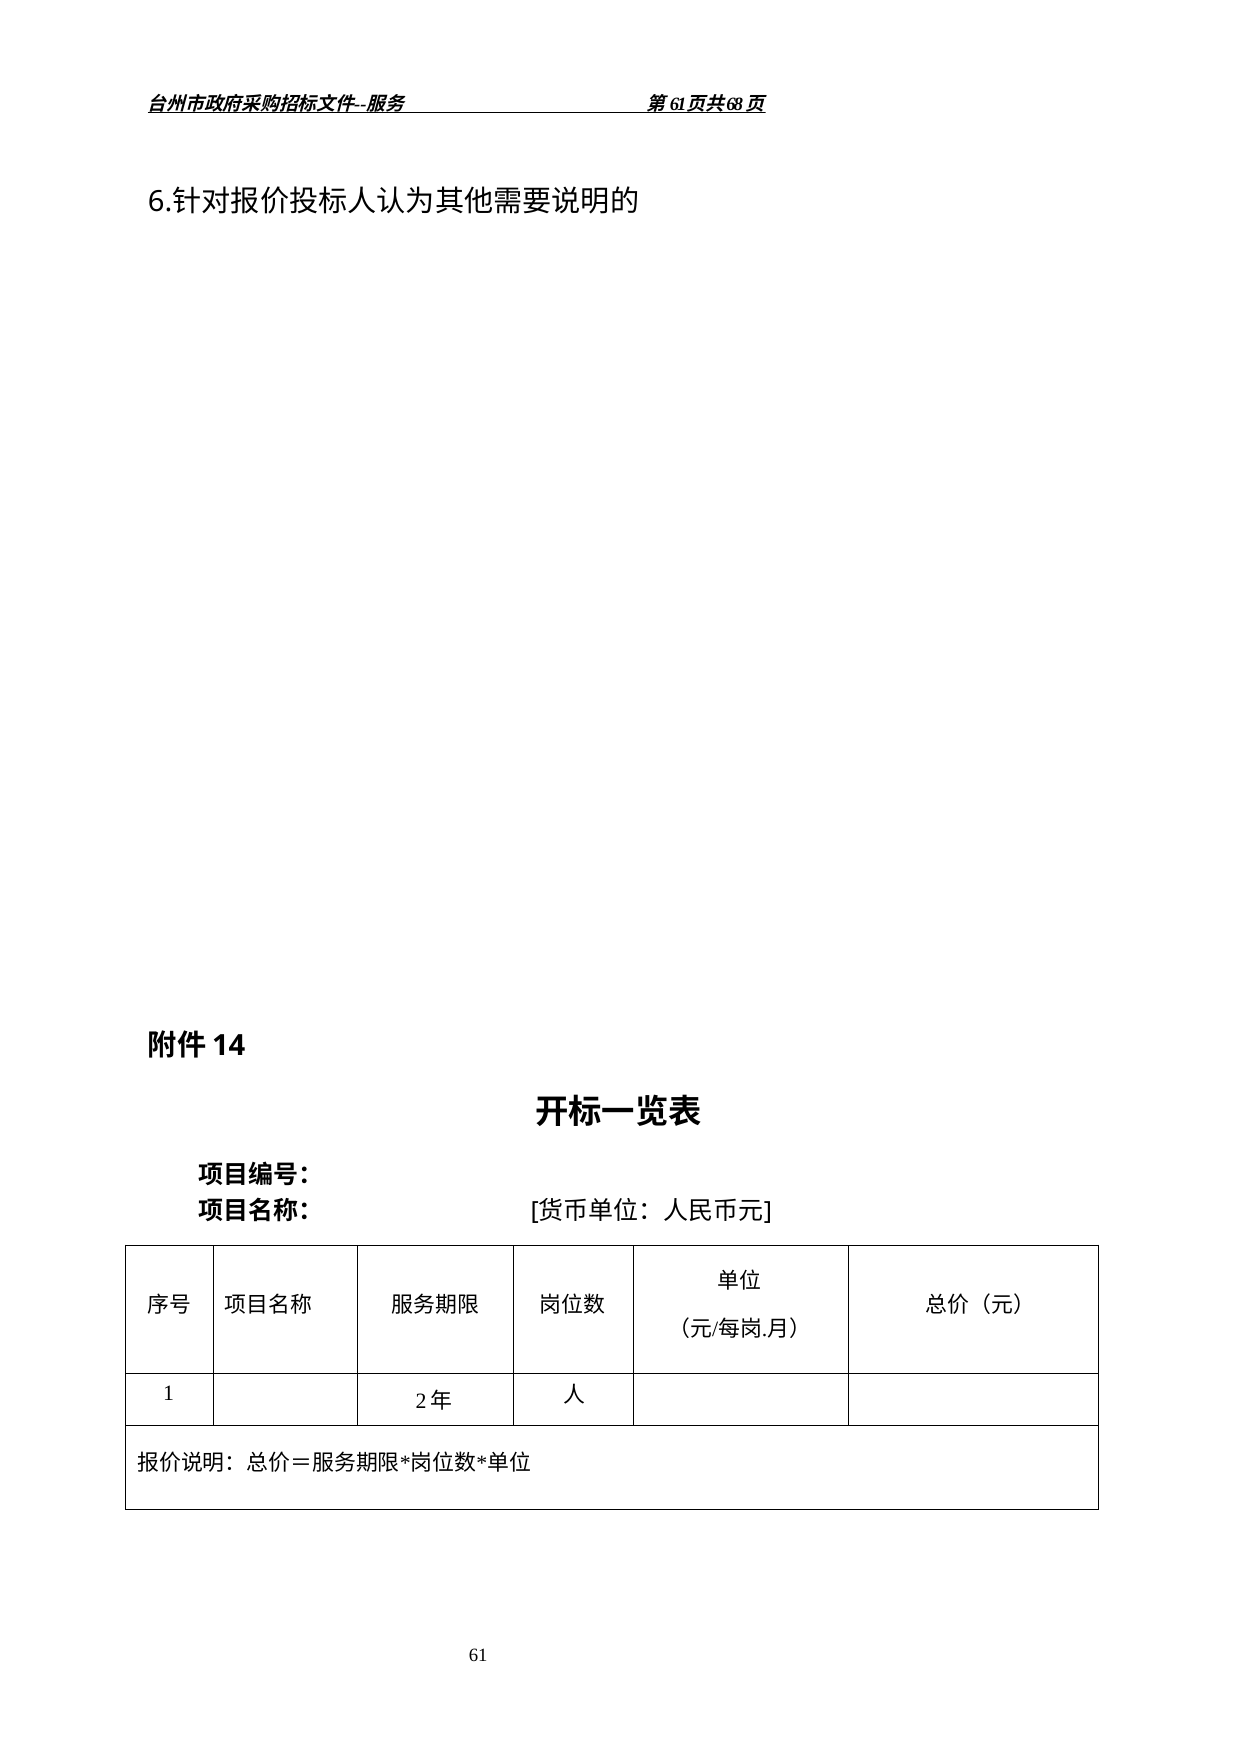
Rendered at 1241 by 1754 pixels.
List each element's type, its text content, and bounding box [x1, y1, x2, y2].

table_header 单位 （元/每岗.月） [634, 1246, 848, 1372]
text 附件14 [148, 1021, 1089, 1063]
table_header 服务期限 [358, 1246, 513, 1372]
table_cell [849, 1374, 1098, 1424]
text 开标一览表 [147, 1084, 1089, 1133]
table_cell 2年 [358, 1374, 513, 1424]
table_cell [214, 1374, 357, 1424]
table_header 序号 [126, 1246, 213, 1372]
table_header 岗位数 [514, 1246, 633, 1372]
table_cell 1 [126, 1374, 213, 1424]
text 项目编号： [148, 1157, 1089, 1190]
table_cell 人 [514, 1374, 633, 1424]
text 6.针对报价投标人认为其他需要说明的 [148, 177, 1089, 219]
table_header 项目名称 [214, 1246, 357, 1372]
text 项目名称： [货币单位：人民币元] [148, 1190, 1039, 1226]
table_header 总价（元） [849, 1246, 1098, 1372]
table_cell 报价说明：总价＝服务期限*岗位数*单位 [126, 1426, 1098, 1509]
table_cell [634, 1374, 848, 1424]
